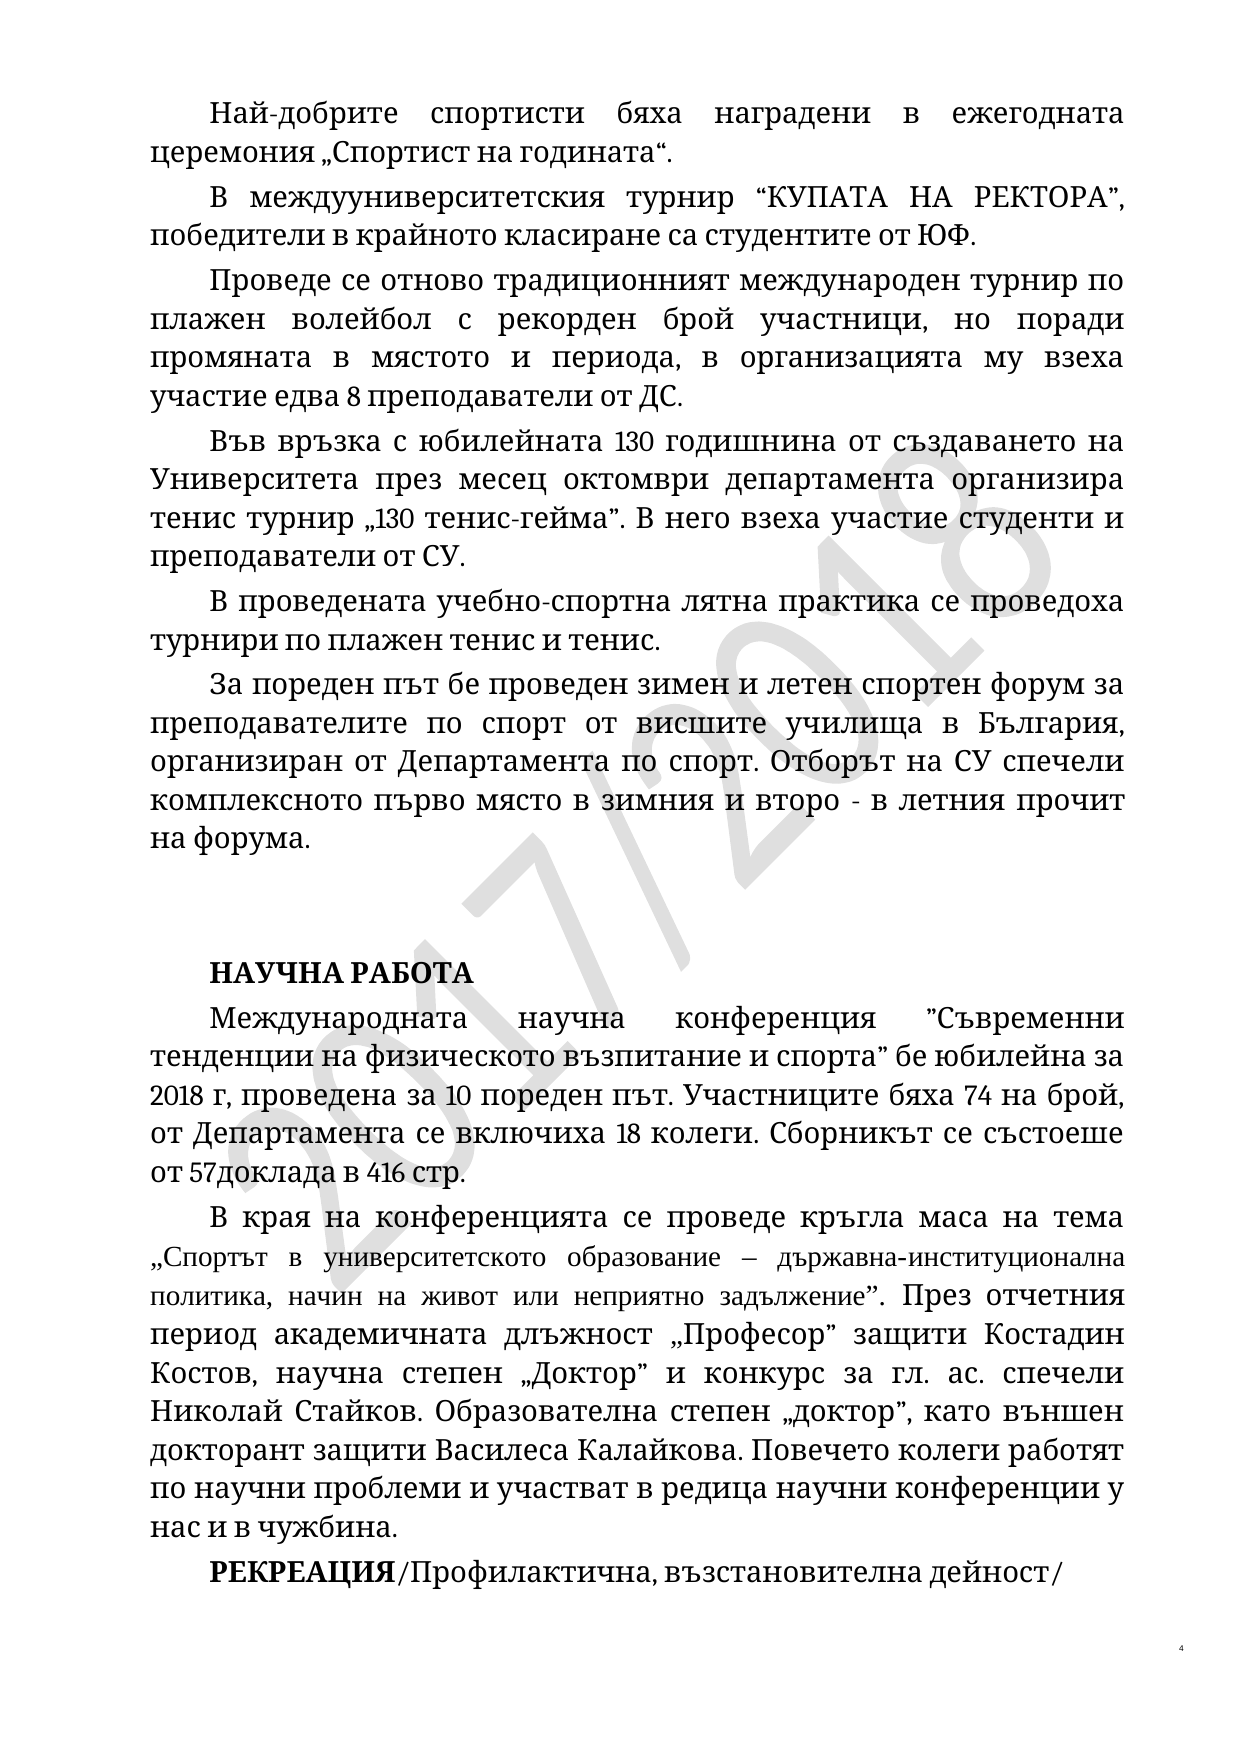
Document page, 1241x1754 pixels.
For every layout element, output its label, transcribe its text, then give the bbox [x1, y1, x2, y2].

text Международната научна конференция ”Съвременни тенденции на физическото възпитание и спорта” бе юбилейна за 2018 г, проведена за 10 пореден път. Участниците бяха 74 на брой, от Департамента се включиха 18 колеги. Сборникът се състоеше от 57доклада в 416 стр. [150, 1002, 1125, 1189]
text РЕКРЕАЦИЯ/Профилактична, възстановителна дейност/ [150, 1556, 1125, 1589]
text В проведената учебно-спортна лятна практика се проведоха турнири по плажен тенис и тенис. [150, 585, 1125, 657]
text Във връзка с юбилейната 130 годишнина от създаването на Университета през месец октомври департамента организира тенис турнир „130 тенис-гейма”. В него взеха участие студенти и преподаватели от СУ. [150, 425, 1125, 574]
text НАУЧНА РАБОТА [150, 957, 1125, 991]
text В края на конференцията се проведе кръгла маса на тема „Спортът в университетското образование – държавна-институционална политика, начин на живот или неприятно задължение”. През отчетния период академичната длъжност „Професор” защити Костадин Костов, научна степен „Доктор” и конкурс за гл. ас. спечели Николай Стайков. Образователна степен „доктор”, като външен докторант защити Василеса Калайкова. Повечето колеги работят по научни проблеми и участват в редица научни конференции у нас и в чужбина. [150, 1201, 1125, 1545]
text Проведе се отново традиционният международен турнир по плажен волейбол с рекорден брой участници, но поради промяната в мястото и периода, в организацията му взеха участие едва 8 преподаватели от ДС. [150, 264, 1125, 413]
text За пореден път бе проведен зимен и летен спортен форум за преподавателите по спорт от висшите училища в България, организиран от Департамента по спорт. Отборът на СУ спечели комплексното първо място в зимния и второ - в летния прочит на форума. [150, 668, 1125, 856]
text Най-добрите спортисти бяха наградени в ежегодната церемония „Спортист на годината“. [150, 98, 1125, 170]
text В междууниверситетския турнир “КУПАТА НА РЕКТОРА”, победители в крайното класиране са студентите от ЮФ. [150, 181, 1125, 253]
